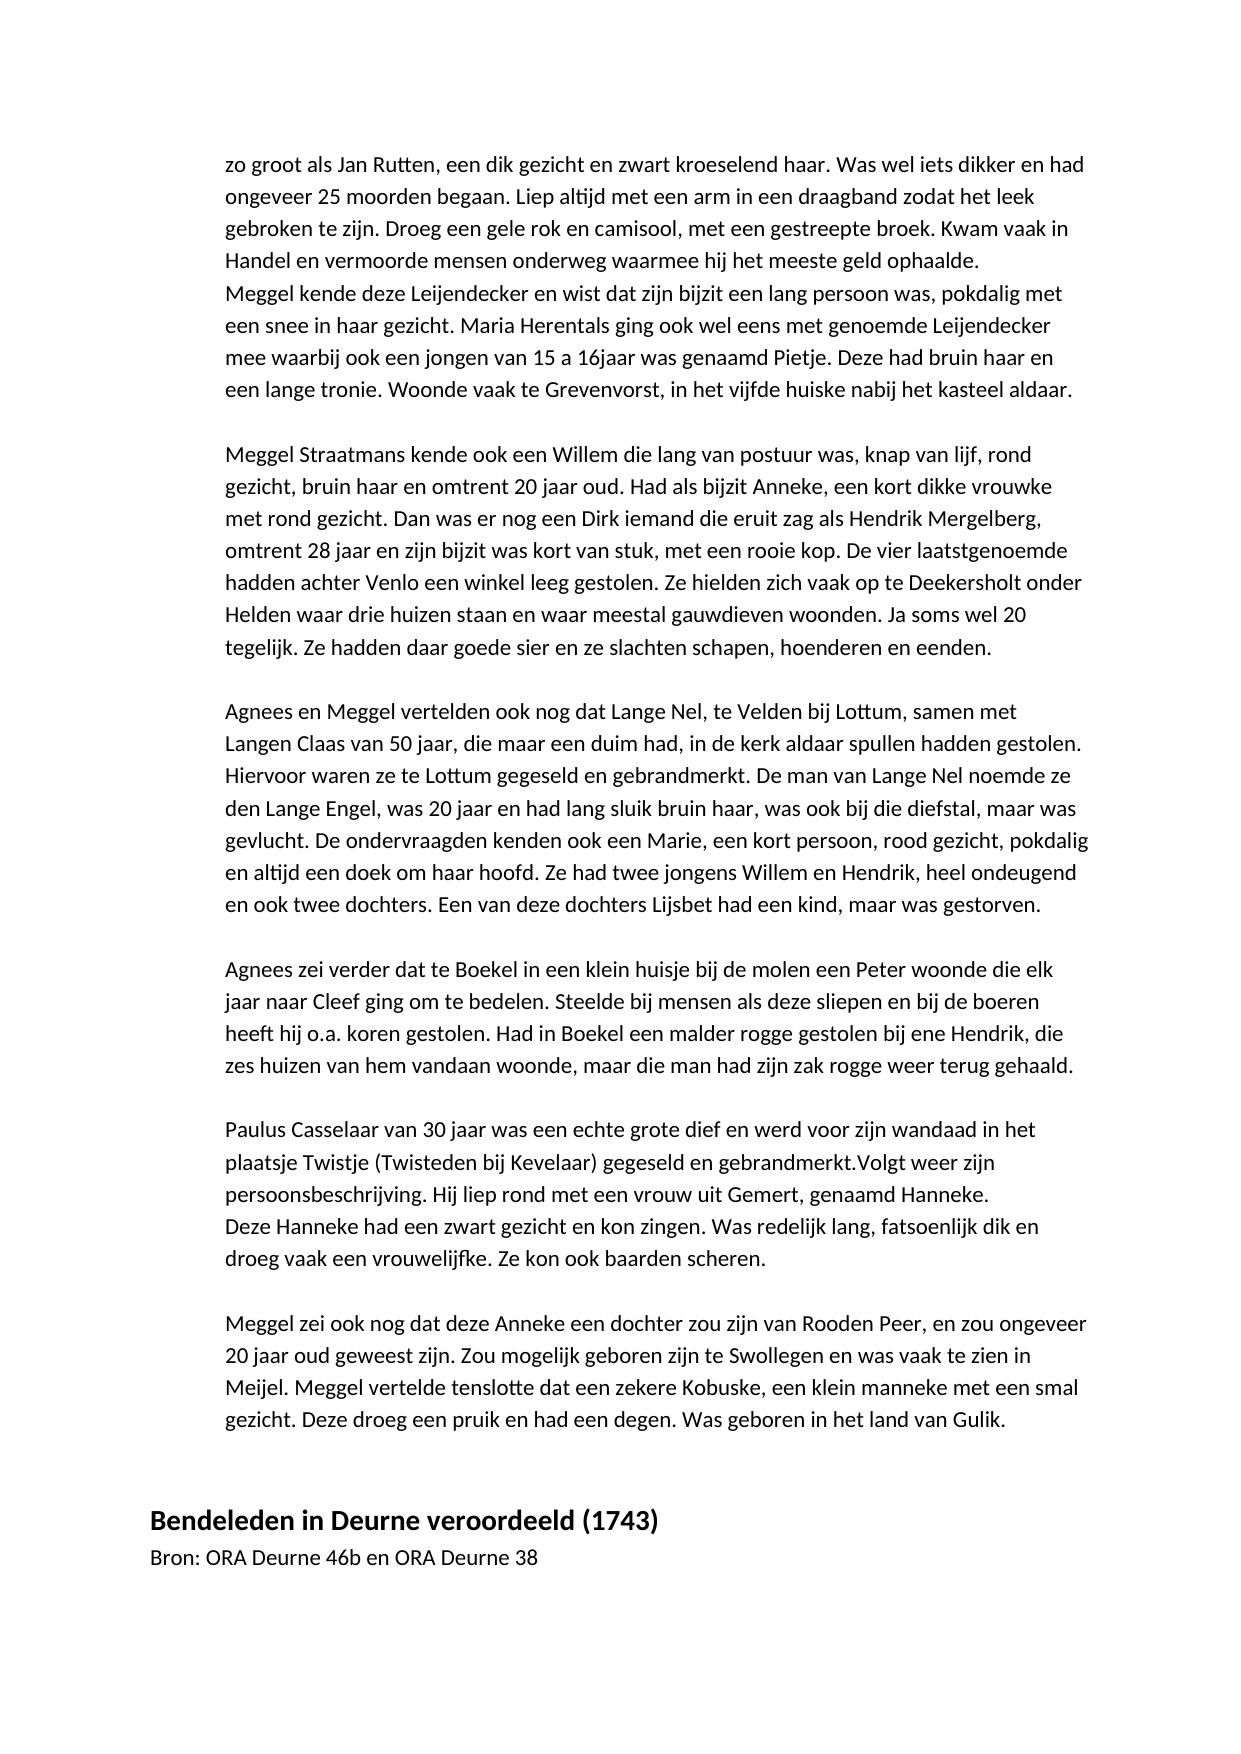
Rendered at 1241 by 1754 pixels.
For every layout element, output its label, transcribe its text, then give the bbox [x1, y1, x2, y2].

text Agnees en Meggel vertelden ook nog dat Lange Nel, te Velden bij Lottum, samen met Langen Claas van 50 jaar, die maar een duim had, in de kerk aldaar spullen hadden gestolen. [225, 697, 1090, 757]
text Bendeleden in Deurne veroordeeld (1743) [150, 1502, 1090, 1537]
text Agnees zei verder dat te Boekel in een klein huisje bij de molen een Peter woonde die elk jaar naar Cleef ging om te bedelen. Steelde bij mensen als deze sliepen en bij de boeren heeft hij o.a. koren gestolen. Had in Boekel een malder rogge gestolen bij ene Hendrik, die zes huizen van hem vandaan woonde, maar die man had zijn zak rogge weer terug gehaald. [225, 955, 1090, 1079]
text Bron: ORA Deurne 46b en ORA Deurne 38 [150, 1543, 1090, 1571]
text Meggel Straatmans kende ook een Willem die lang van postuur was, knap van lijf, rond gezicht, bruin haar en omtrent 20 jaar oud. Had als bijzit Anneke, een kort dikke vrouwke met rond gezicht. Dan was er nog een Dirk iemand die eruit zag als Hendrik Mergelberg, omtrent 28 jaar en zijn bijzit was kort van stuk, met een rooie kop. De vier laatstgenoemde hadden achter Venlo een winkel leeg gestolen. Ze hielden zich vaak op te Deekersholt onder Helden waar drie huizen staan en waar meestal gauwdieven woonden. Ja soms wel 20 tegelijk. Ze hadden daar goede sier en ze slachten schapen, hoenderen en eenden. [225, 440, 1090, 661]
text Paulus Casselaar van 30 jaar was een echte grote dief en werd voor zijn wandaad in het plaatsje Twistje (Twisteden bij Kevelaar) gegeseld en gebrandmerkt.Volgt weer zijn persoonsbeschrijving. Hij liep rond met een vrouw uit Gemert, genaamd Hanneke. [225, 1116, 1090, 1208]
text Meggel zei ook nog dat deze Anneke een dochter zou zijn van Rooden Peer, en zou ongeveer 20 jaar oud geweest zijn. Zou mogelijk geboren zijn te Swollegen en was vaak te zien in Meijel. Meggel vertelde tenslotte dat een zekere Kobuske, een klein manneke met een smal gezicht. Deze droeg een pruik en had een degen. Was geboren in het land van Gulik. [225, 1309, 1090, 1433]
text Deze Hanneke had een zwart gezicht en kon zingen. Was redelijk lang, fatsoenlijk dik en droeg vaak een vrouwelijfke. Ze kon ook baarden scheren. [225, 1212, 1090, 1272]
text Hiervoor waren ze te Lottum gegeseld en gebrandmerkt. De man van Lange Nel noemde ze den Lange Engel, was 20 jaar en had lang sluik bruin haar, was ook bij die diefstal, maar was gevlucht. De ondervraagden kenden ook een Marie, een kort persoon, rood gezicht, pokdalig en altijd een doek om haar hoofd. Ze had twee jongens Willem en Hendrik, heel ondeugend en ook twee dochters. Een van deze dochters Lijsbet had een kind, maar was gestorven. [225, 762, 1090, 918]
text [225, 150, 1090, 274]
text Meggel kende deze Leijendecker en wist dat zijn bijzit een lang persoon was, pokdalig met een snee in haar gezicht. Maria Herentals ging ook wel eens met genoemde Leijendecker mee waarbij ook een jongen van 15 a 16jaar was genaamd Pietje. Deze had bruin haar en een lange tronie. Woonde vaak te Grevenvorst, in het vijfde huiske nabij het kasteel aldaar. [225, 279, 1090, 403]
